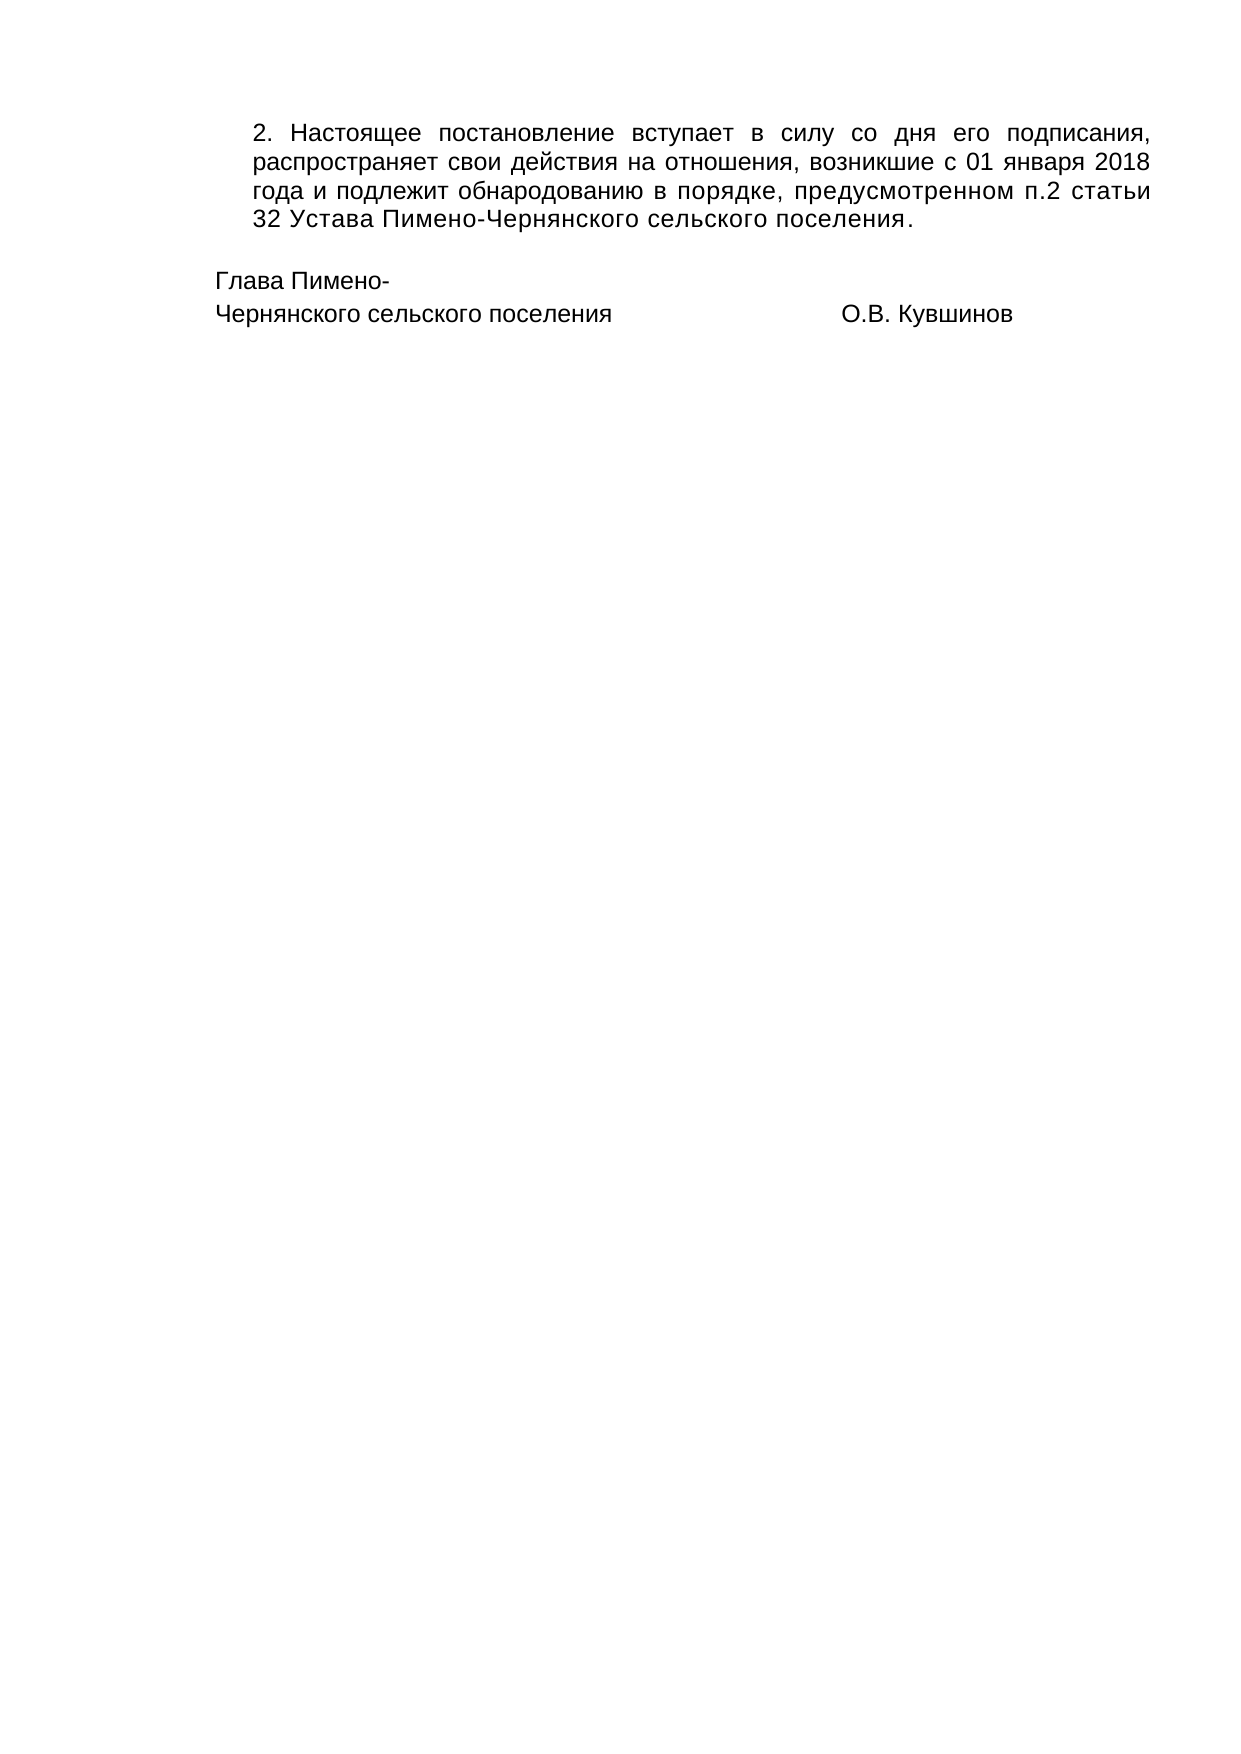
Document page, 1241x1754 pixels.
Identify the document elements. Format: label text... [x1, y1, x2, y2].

list Чернянского сельского поселения О.В. Кувшинов [215, 299, 1152, 328]
list 2. Настоящее постановление вступает в силу со дня его подписания, распространяет свои действия на отношения, возникшие с 01 января 2018 года и подлежит обнародованию в порядке, предусмотренном п.2 статьи 32 Устава Пимено-Чернянского сельского поселения. [252, 118, 1152, 233]
list Глава Пимено- [215, 266, 1152, 295]
